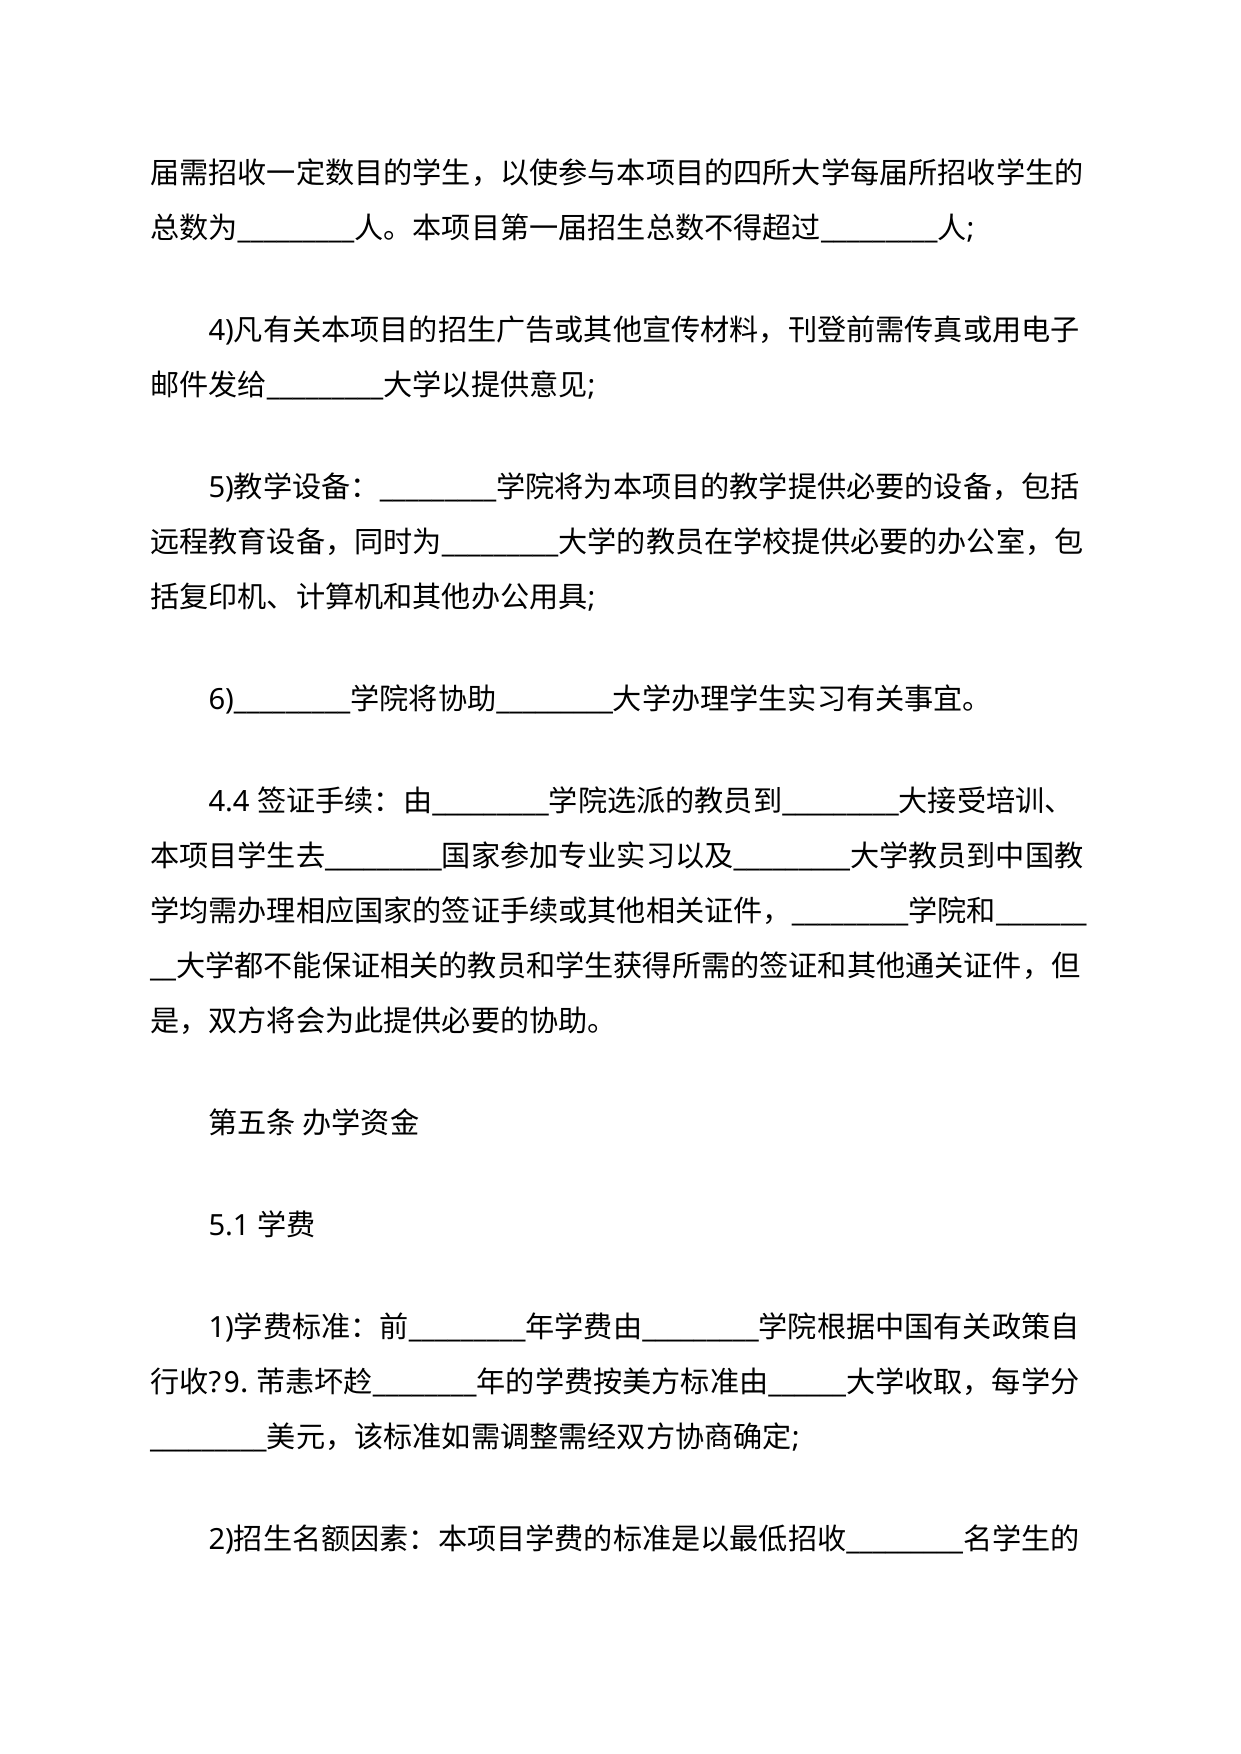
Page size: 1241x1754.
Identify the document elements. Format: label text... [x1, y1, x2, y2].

text 5)教学设备：_________学院将为本项目的教学提供必要的设备，包括远程教育设备，同时为_________大学的教员在学校提供必要的办公室，包括复印机、计算机和其他办公用具; [150, 464, 1090, 616]
text 4.4 签证手续：由_________学院选派的教员到_________大接受培训、本项目学生去_________国家参加专业实习以及_________大学教员到中国教学均需办理相应国家的签证手续或其他相关证件，_________学院和_________大学都不能保证相关的教员和学生获得所需的签证和其他通关证件，但是，双方将会为此提供必要的协助。 [150, 778, 1090, 1040]
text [150, 1515, 1090, 1558]
text 4)凡有关本项目的招生广告或其他宣传材料，刊登前需传真或用电子邮件发给_________大学以提供意见; [150, 307, 1090, 404]
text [150, 150, 1090, 247]
text 1)学费标准：前_________年学费由_________学院根据中国有关政策自行收?⒐芾恚坏赺________年的学费按美方标准由______大学收取，每学分_________美元，该标准如需调整需经双方协商确定; [150, 1303, 1090, 1456]
text 5.1 学费 [150, 1201, 1090, 1244]
text 6)_________学院将协助_________大学办理学生实习有关事宜。 [150, 676, 1090, 718]
text 第五条 办学资金 [150, 1099, 1090, 1142]
